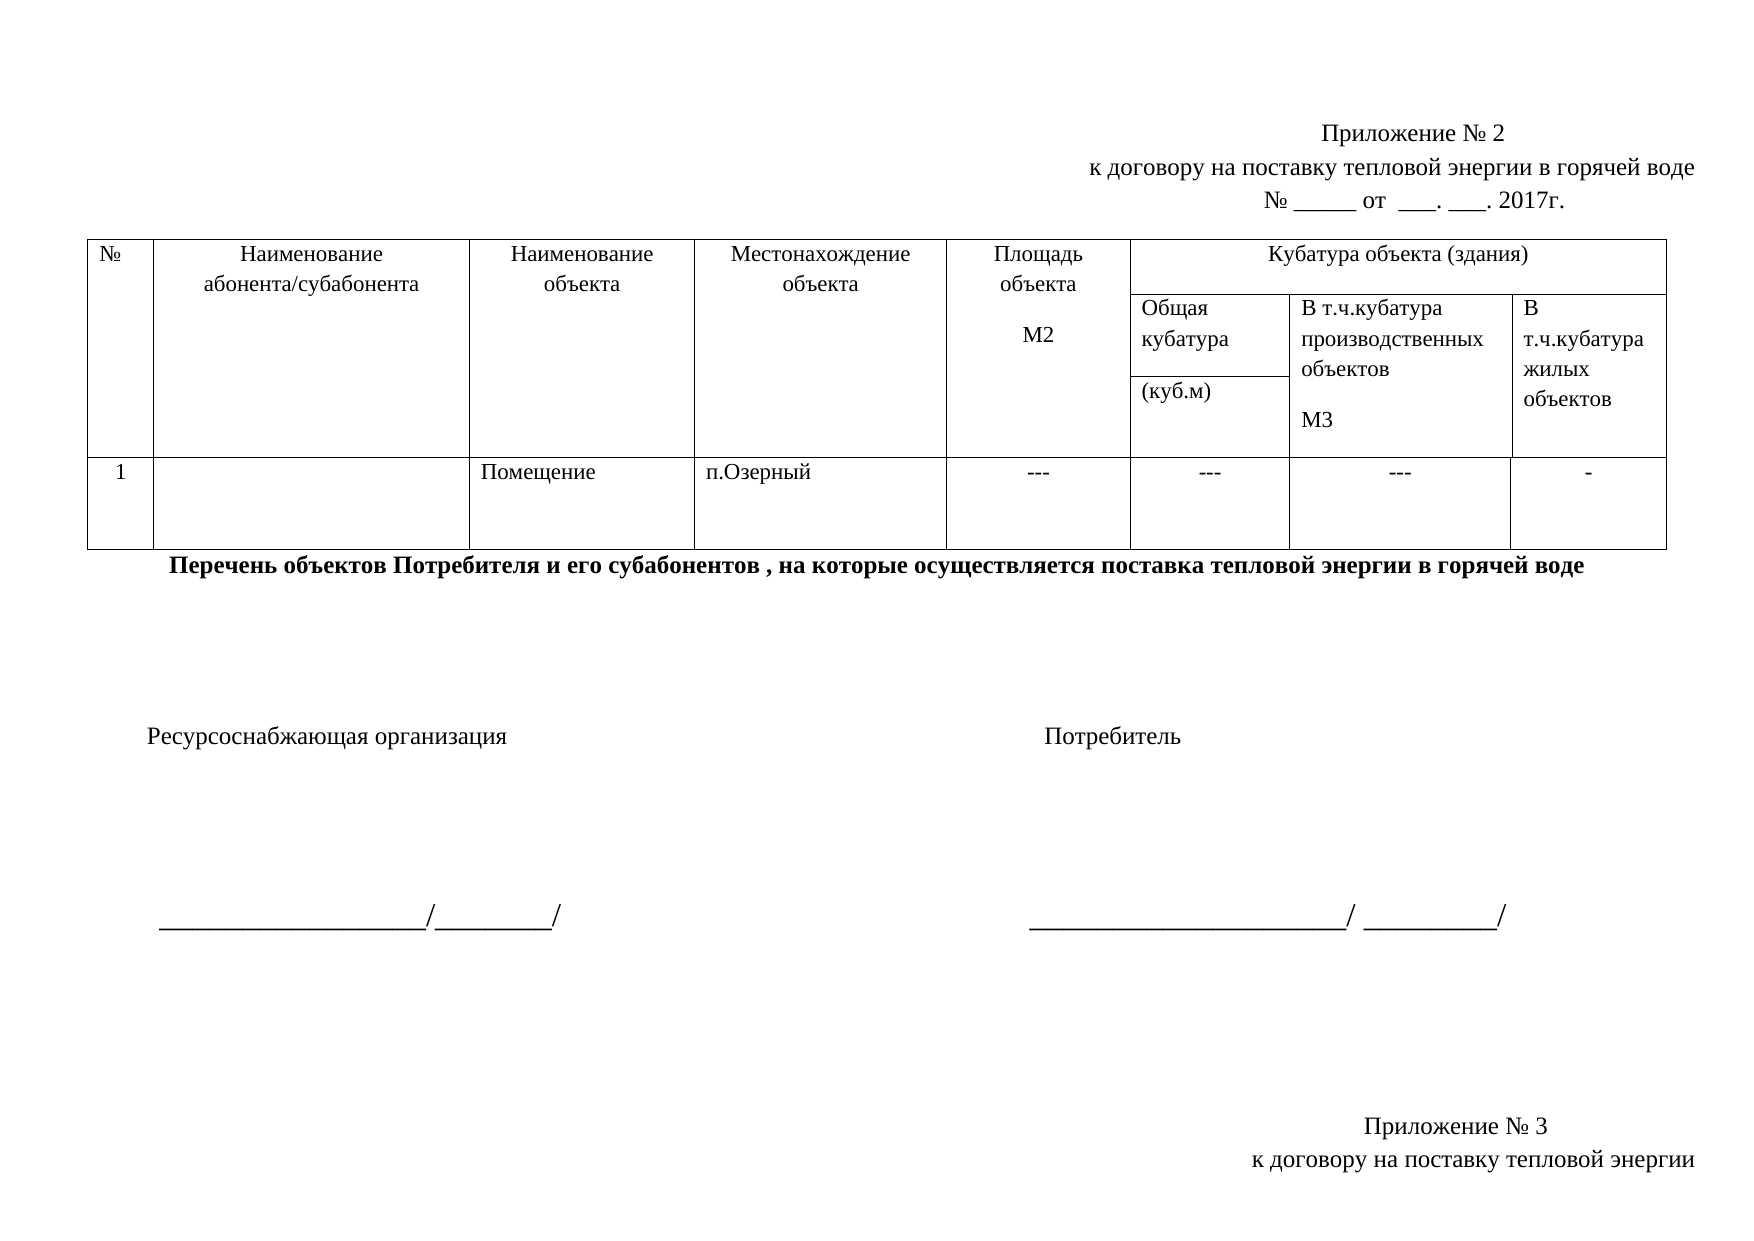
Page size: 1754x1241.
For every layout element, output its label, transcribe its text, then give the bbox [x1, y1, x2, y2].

text Перечень объектов Потребителя и его субабонентов , на которые осуществляется поставка тепловой энергии в горячей воде [59, 550, 1695, 578]
table_header Площадь объекта М2 [947, 240, 1130, 457]
table_cell - [1511, 458, 1666, 549]
table_cell В т.ч.кубатура жилых объектов [1513, 295, 1666, 457]
table_cell (куб.м) [1131, 377, 1289, 457]
text Приложение № 2 [59, 118, 1695, 147]
table_cell Общая кубатура [1131, 295, 1289, 376]
table_cell 1 [88, 458, 153, 549]
table_cell п.Озерный [695, 458, 946, 549]
table_cell --- [947, 458, 1130, 549]
table_header Наименование объекта [470, 240, 694, 457]
table_cell --- [1131, 458, 1289, 549]
text к договору на поставку тепловой энергии в горячей воде [59, 152, 1695, 181]
text № _____ от ___. ___. 2017г. [59, 185, 1695, 214]
text Ресурсоснабжающая организация Потребитель [59, 721, 1695, 750]
table_header Местонахождение объекта [695, 240, 946, 457]
table_header № [88, 240, 153, 457]
table_cell [154, 458, 469, 549]
text ________________/_______/ ___________________/ ________/ [59, 895, 1695, 933]
table_header Кубатура объекта (здания) [1131, 240, 1666, 293]
table_cell --- [1290, 458, 1510, 549]
text к договору на поставку тепловой энергии [59, 1144, 1695, 1173]
table_header Наименование абонента/субабонента [154, 240, 469, 457]
text Приложение № 3 [59, 1111, 1695, 1140]
table_cell Помещение [470, 458, 694, 549]
table_cell В т.ч.кубатура производственных объектов М3 [1290, 295, 1512, 457]
